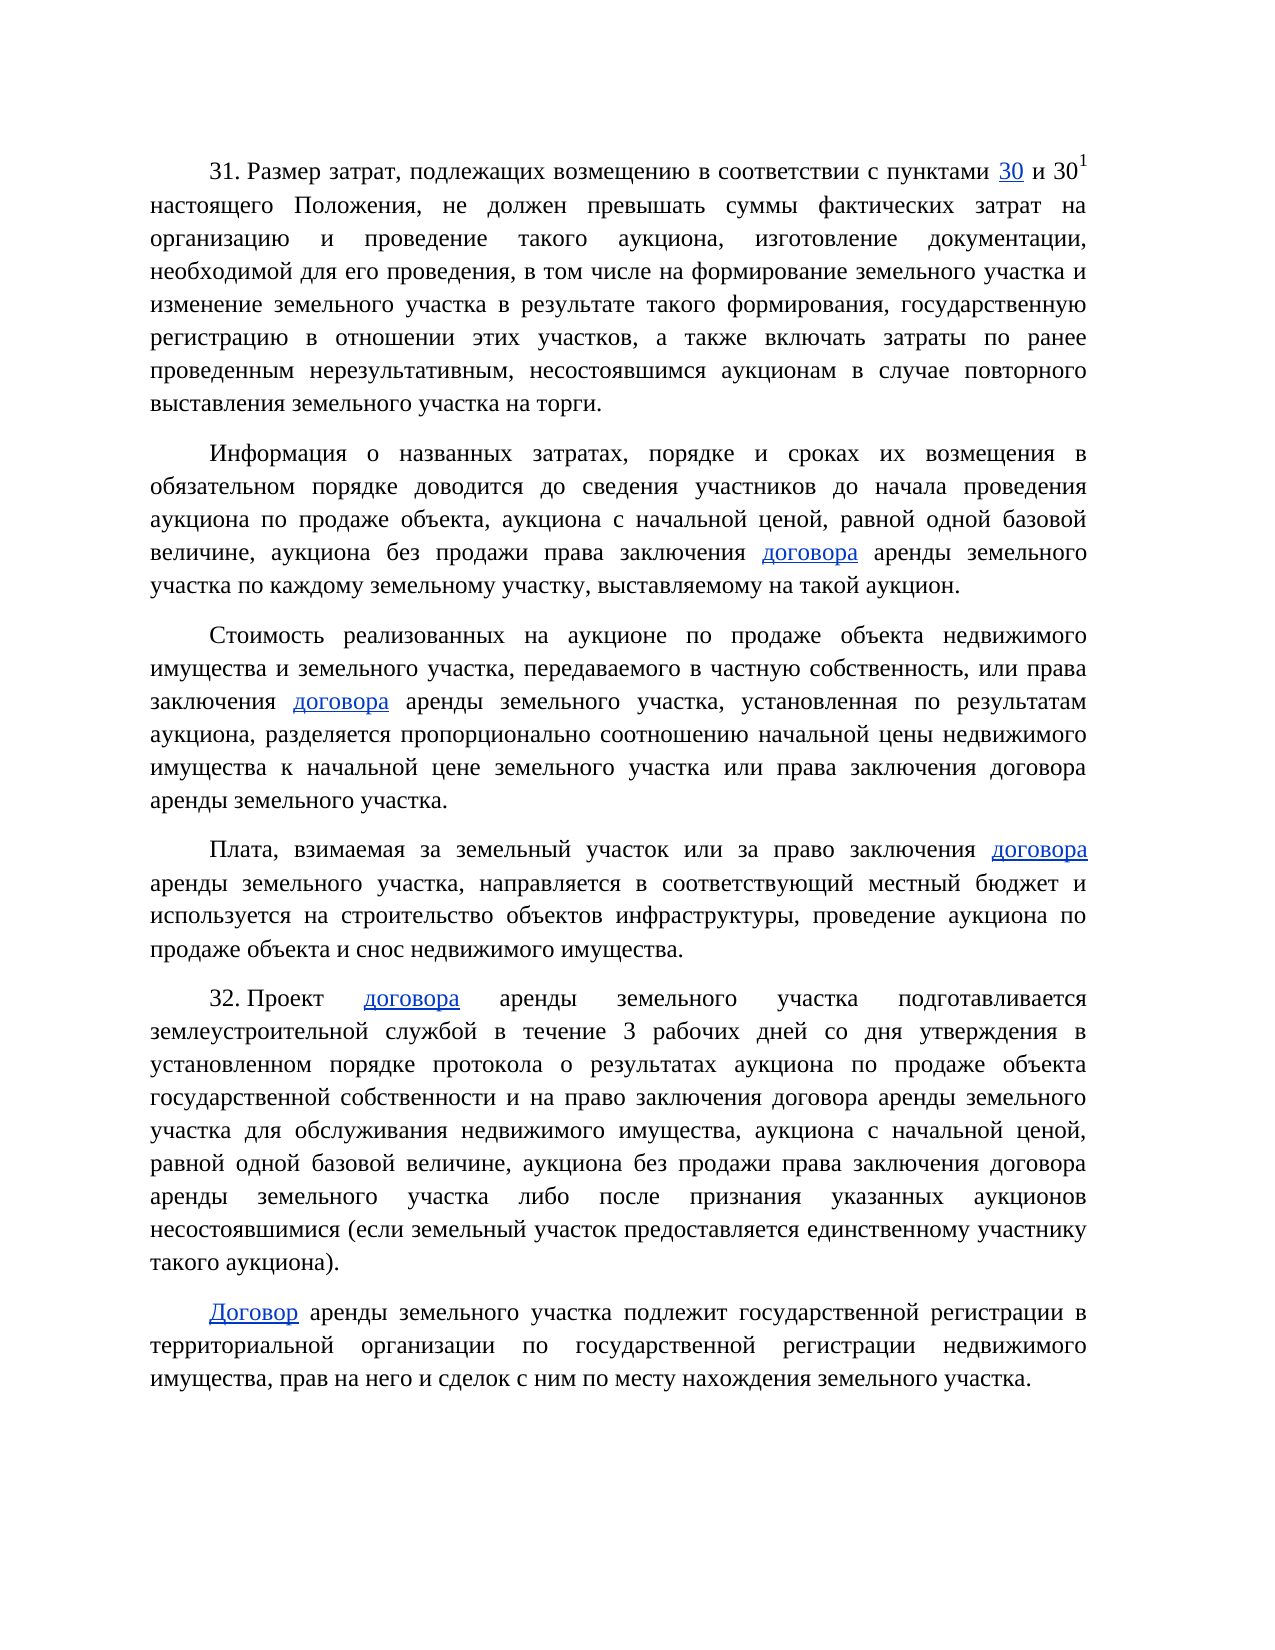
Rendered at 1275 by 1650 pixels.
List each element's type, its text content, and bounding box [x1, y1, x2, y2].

text Информация о названных затратах, порядке и сроках их возмещения в обязательном порядке доводится до сведения участников до начала проведения аукциона по продаже объекта, аукциона с начальной ценой, равной одной базовой величине, аукциона без продажи права заключения договора аренды земельного участка по каждому земельному участку, выставляемому на такой аукцион. [150, 438, 1087, 599]
text Плата, взимаемая за земельный участок или за право заключения договора аренды земельного участка, направляется в соответствующий местный бюджет и используется на строительство объектов инфраструктуры, проведение аукциона по продаже объекта и снос недвижимого имущества. [150, 834, 1087, 962]
text Договор аренды земельного участка подлежит государственной регистрации в территориальной организации по государственной регистрации недвижимого имущества, прав на него и сделок с ним по месту нахождения земельного участка. [150, 1297, 1087, 1392]
text 32. Проект договора аренды земельного участка подготавливается землеустроительной службой в течение 3 рабочих дней со дня утверждения в установленном порядке протокола о результатах аукциона по продаже объекта государственной собственности и на право заключения договора аренды земельного участка для обслуживания недвижимого имущества, аукциона с начальной ценой, равной одной базовой величине, аукциона без продажи права заключения договора аренды земельного участка либо после признания указанных аукционов несостоявшимися (если земельный участок предоставляется единственному участнику такого аукциона). [150, 983, 1087, 1276]
text 31. Размер затрат, подлежащих возмещению в соответствии с пунктами 30 и 301 настоящего Положения, не должен превышать суммы фактических затрат на организацию и проведение такого аукциона, изготовление документации, необходимой для его проведения, в том числе на формирование земельного участка и изменение земельного участка в результате такого формирования, государственную регистрацию в отношении этих участков, а также включать затраты по ранее проведенным нерезультативным, несостоявшимся аукционам в случае повторного выставления земельного участка на торги. [150, 150, 1087, 417]
text Стоимость реализованных на аукционе по продаже объекта недвижимого имущества и земельного участка, передаваемого в частную собственность, или права заключения договора аренды земельного участка, установленная по результатам аукциона, разделяется пропорционально соотношению начальной цены недвижимого имущества к начальной цене земельного участка или права заключения договора аренды земельного участка. [150, 620, 1087, 814]
